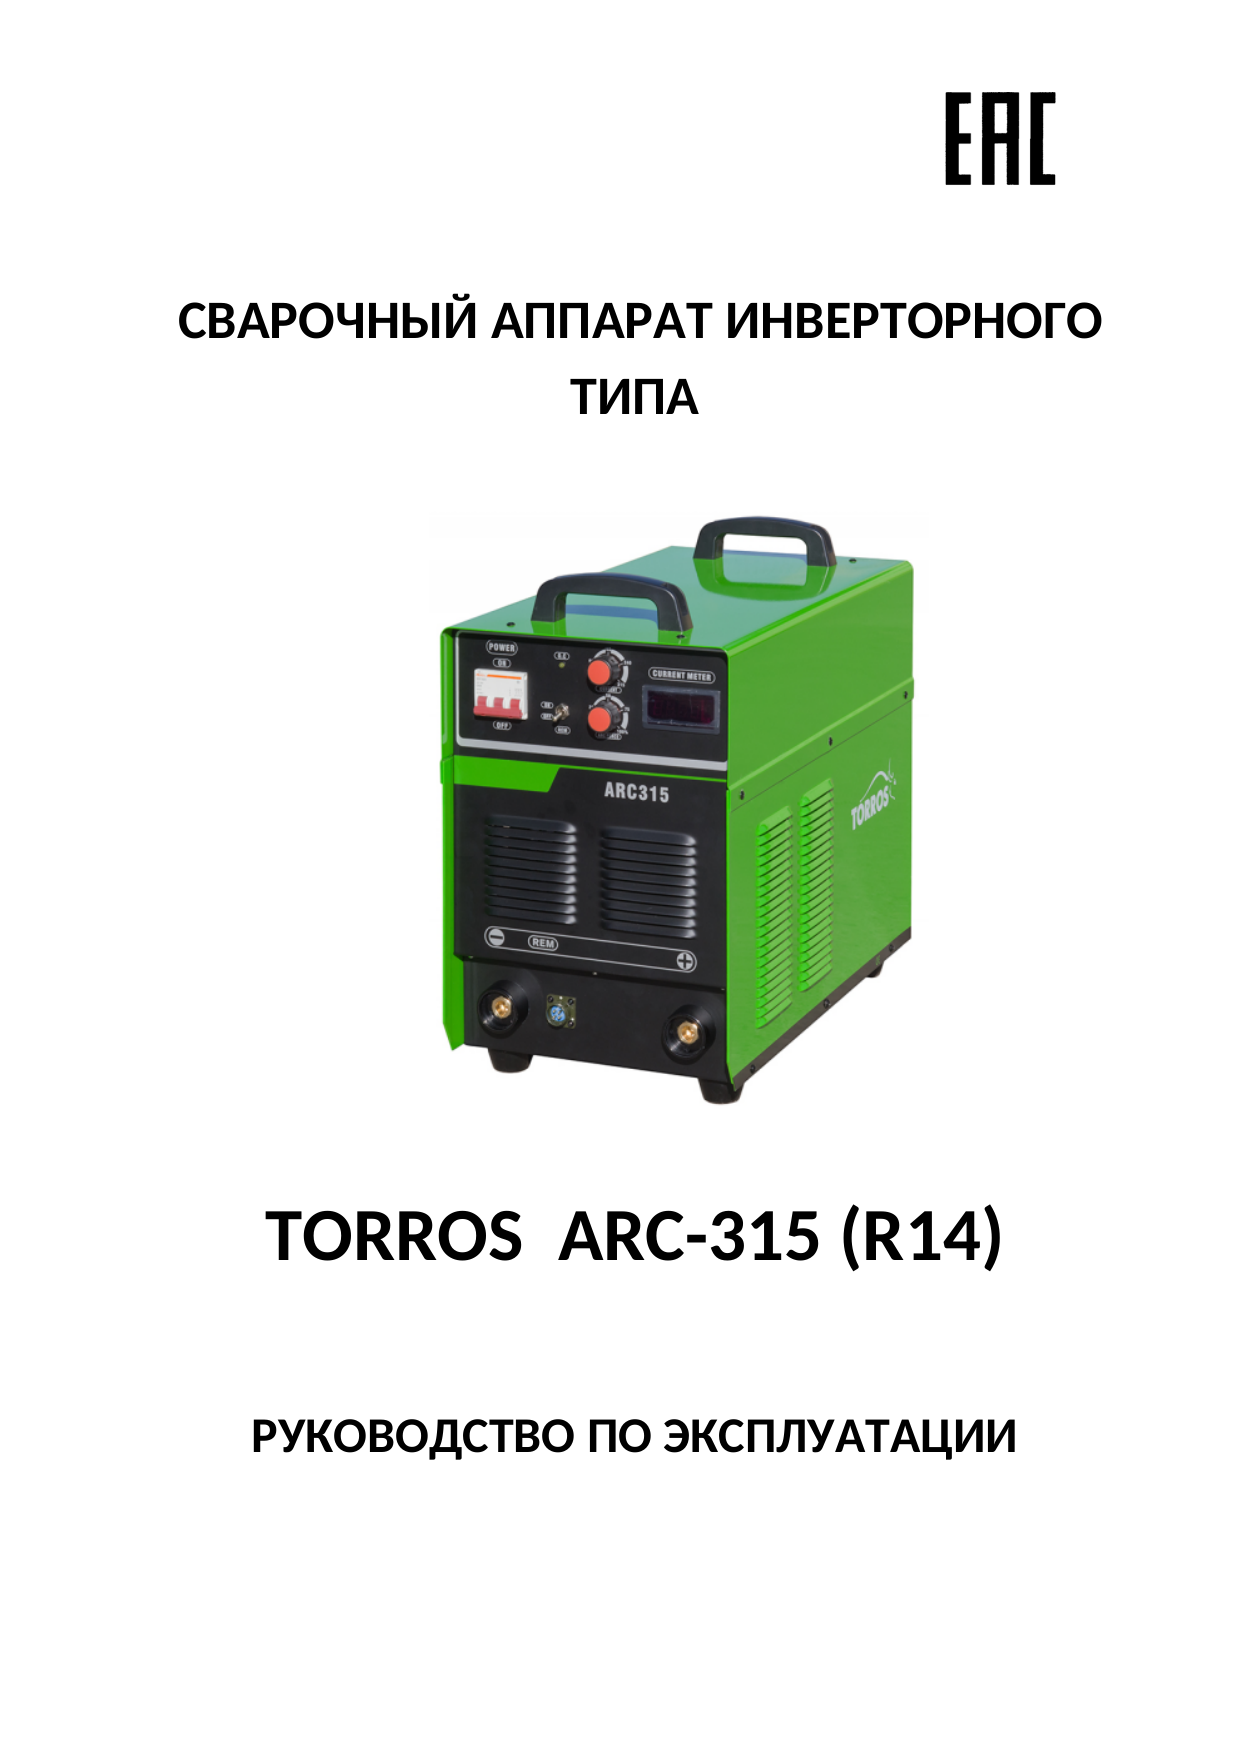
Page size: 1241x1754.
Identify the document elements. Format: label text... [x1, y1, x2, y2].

text TORROS ARC-315 (R14) [118, 1187, 1152, 1279]
picture [945, 92, 1060, 192]
picture [428, 511, 929, 1109]
text СВАРОЧНЫЙ АППАРАТ ИНВЕРТОРНОГО ТИПА [118, 286, 1152, 428]
text РУКОВОДСТВО ПО ЭКСПЛУАТАЦИИ [118, 1404, 1152, 1465]
